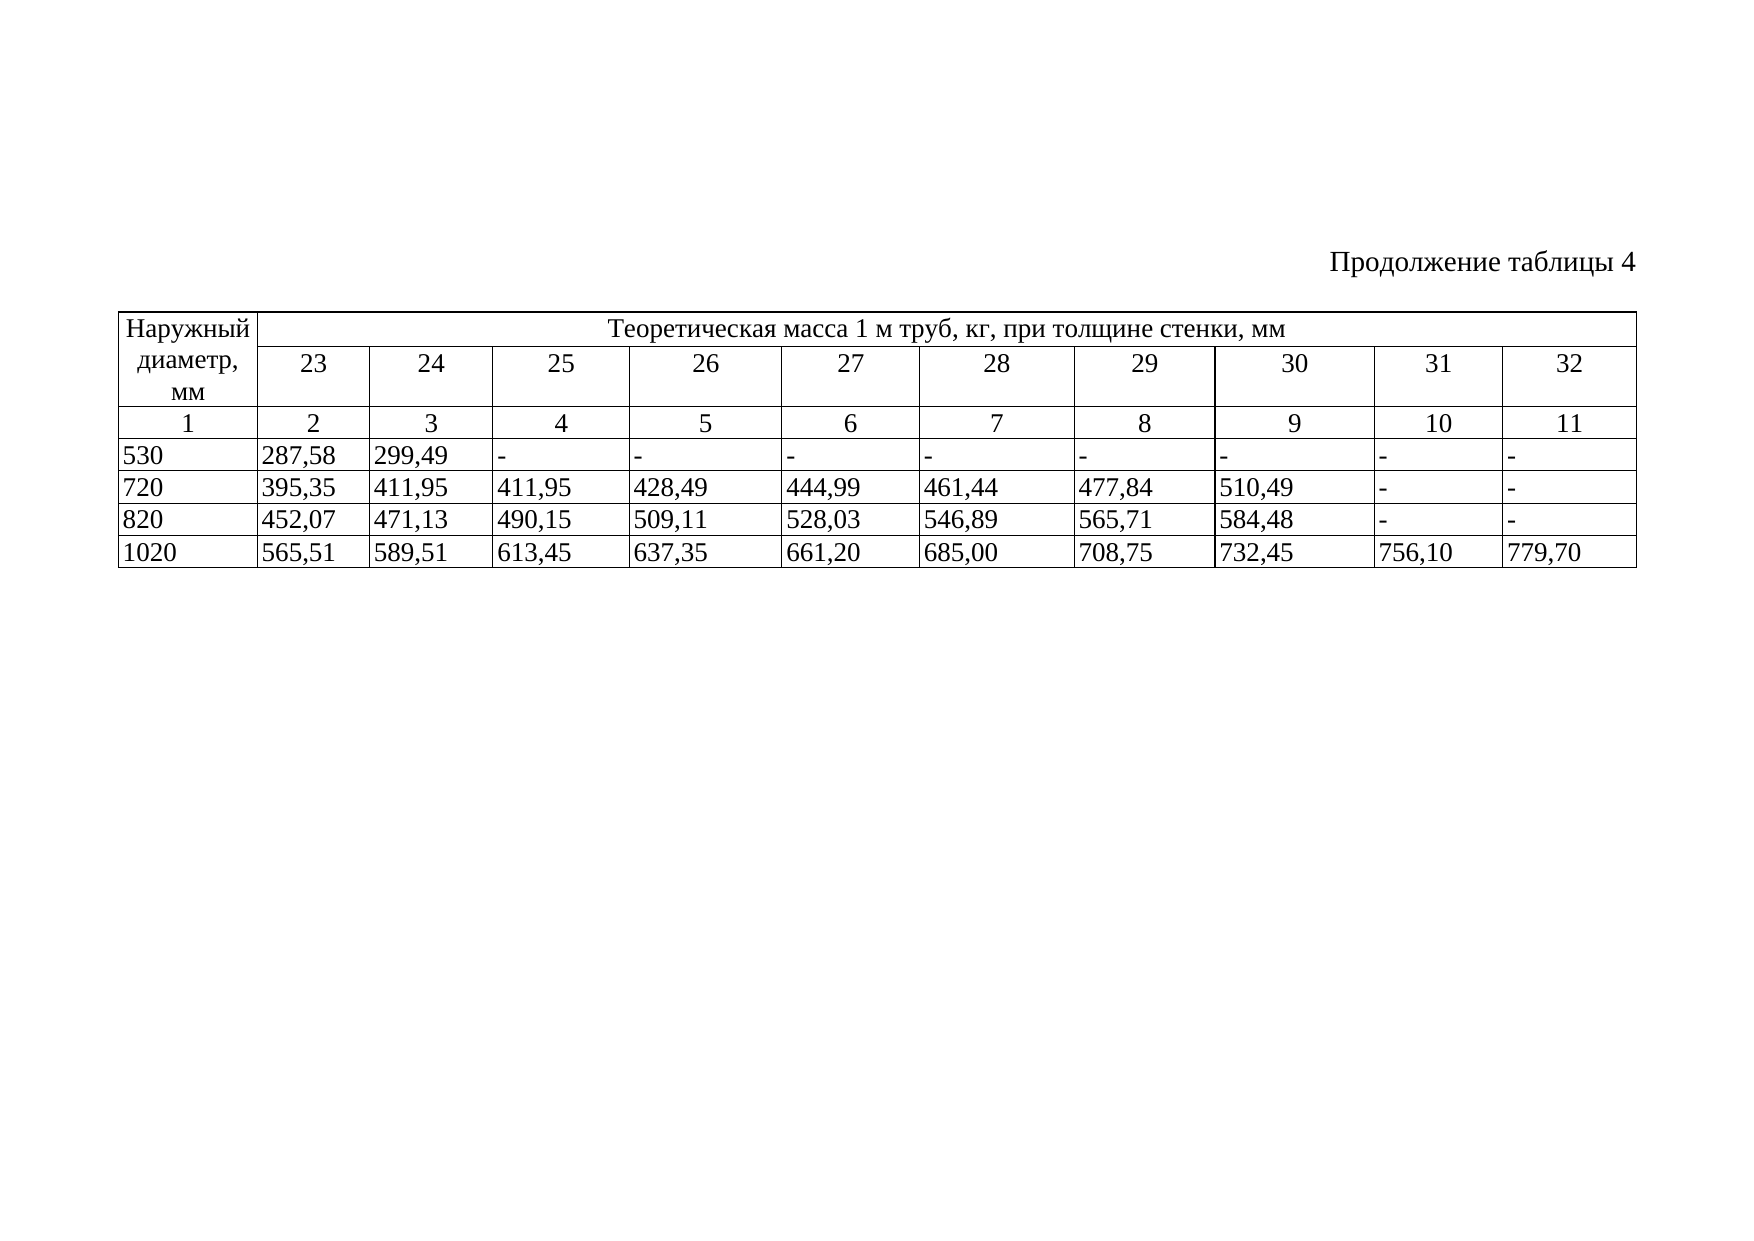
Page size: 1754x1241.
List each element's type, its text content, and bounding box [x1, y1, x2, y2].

table_cell - [1075, 439, 1214, 470]
table_cell 510,49 [1216, 471, 1374, 502]
table_cell - [1375, 439, 1502, 470]
table_cell 4 [493, 407, 629, 438]
table_cell - [920, 439, 1074, 470]
table_cell 11 [1503, 407, 1636, 438]
table_cell 509,11 [630, 504, 781, 534]
table_cell 28 [920, 347, 1074, 406]
table_cell 477,84 [1075, 471, 1214, 502]
table_cell - [1503, 471, 1636, 502]
table_cell 637,35 [630, 536, 781, 567]
table_cell 1020 [119, 536, 257, 567]
table_cell 30 [1216, 347, 1374, 406]
table_cell 27 [782, 347, 919, 406]
table_cell 2 [258, 407, 369, 438]
table_cell 26 [630, 347, 781, 406]
table_cell 24 [370, 347, 492, 406]
table_cell - [1503, 439, 1636, 470]
table_cell 25 [493, 347, 629, 406]
table_cell 732,45 [1216, 536, 1374, 567]
table_cell 565,71 [1075, 504, 1214, 534]
table_cell 411,95 [370, 471, 492, 502]
table_header Наружный диаметр, мм [119, 313, 257, 406]
table_cell 10 [1375, 407, 1502, 438]
table_cell - [1375, 504, 1502, 534]
table_cell 461,44 [920, 471, 1074, 502]
table_cell 411,95 [493, 471, 629, 502]
table_cell 779,70 [1503, 536, 1636, 567]
table_cell 685,00 [920, 536, 1074, 567]
table_cell - [1503, 504, 1636, 534]
table_cell 546,89 [920, 504, 1074, 534]
table_cell 490,15 [493, 504, 629, 534]
table_cell 530 [119, 439, 257, 470]
table_cell 5 [630, 407, 781, 438]
table_cell 3 [370, 407, 492, 438]
table_cell 565,51 [258, 536, 369, 567]
table_cell 820 [119, 504, 257, 534]
table_cell 287,58 [258, 439, 369, 470]
table_cell 452,07 [258, 504, 369, 534]
table_cell 29 [1075, 347, 1214, 406]
table_cell - [630, 439, 781, 470]
table_cell 31 [1375, 347, 1502, 406]
table_cell 6 [782, 407, 919, 438]
table_cell - [1216, 439, 1374, 470]
table_cell 7 [920, 407, 1074, 438]
table_cell 299,49 [370, 439, 492, 470]
table_cell 1 [119, 407, 257, 438]
table_cell 756,10 [1375, 536, 1502, 567]
table_cell 444,99 [782, 471, 919, 502]
table_cell 428,49 [630, 471, 781, 502]
table_cell 528,03 [782, 504, 919, 534]
text Продолжение таблицы 4 [118, 244, 1636, 278]
table_cell 23 [258, 347, 369, 406]
table_cell 584,48 [1216, 504, 1374, 534]
table_cell 589,51 [370, 536, 492, 567]
table_cell 395,35 [258, 471, 369, 502]
table_cell - [1375, 471, 1502, 502]
table_cell 32 [1503, 347, 1636, 406]
table_cell 708,75 [1075, 536, 1214, 567]
table_cell 9 [1216, 407, 1374, 438]
table_header Теоретическая масса 1 м труб, кг, при толщине стенки, мм [258, 313, 1636, 346]
table_cell 720 [119, 471, 257, 502]
table_cell - [493, 439, 629, 470]
table_cell 8 [1075, 407, 1214, 438]
table_cell - [782, 439, 919, 470]
table_cell 661,20 [782, 536, 919, 567]
table_cell 471,13 [370, 504, 492, 534]
table_cell 613,45 [493, 536, 629, 567]
